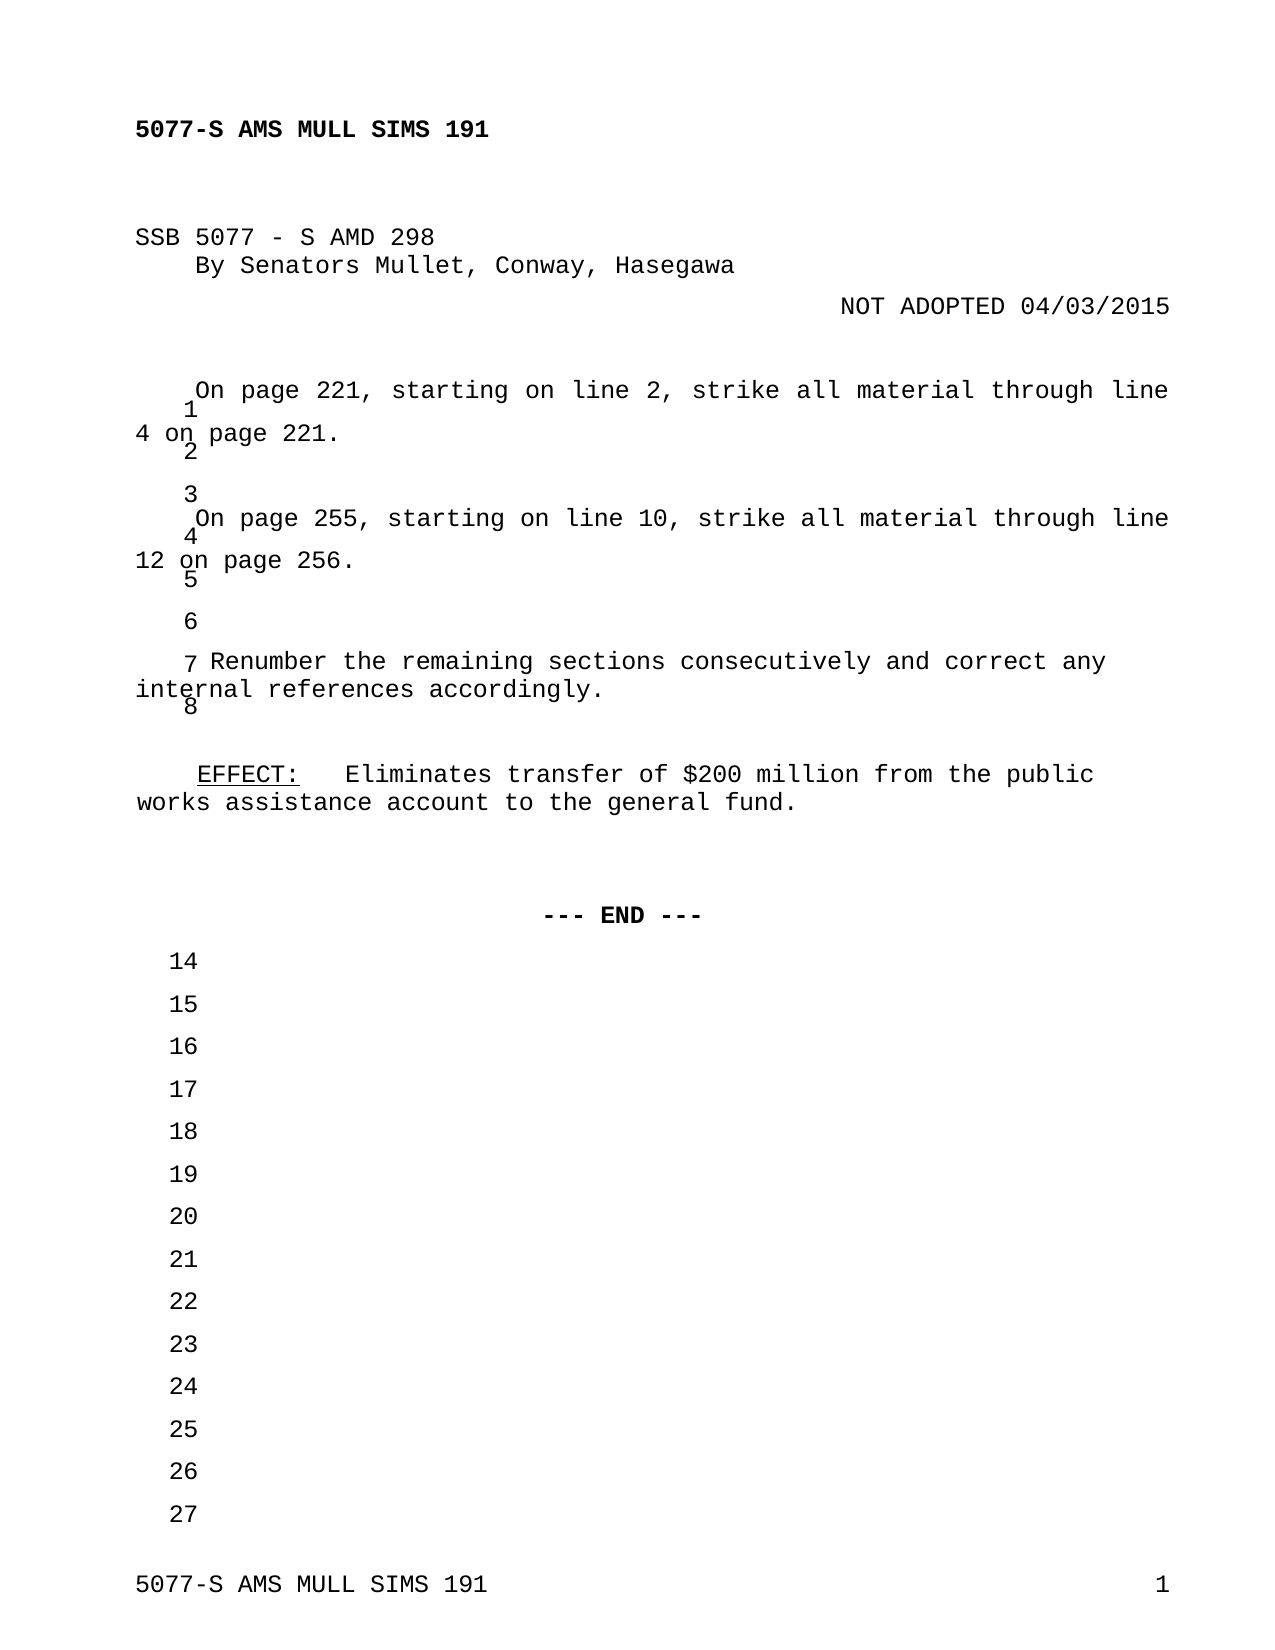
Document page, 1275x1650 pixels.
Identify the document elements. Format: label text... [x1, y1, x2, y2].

text Renumber the remaining sections consecutively and correct any internal references accordingly. [135, 648, 1170, 705]
text --- END --- [75, 889, 1170, 932]
text On page 255, starting on line 10, strike all material through line 12 on page 256. [135, 492, 1170, 577]
text - [135, 224, 1170, 252]
text On page 221, starting on line 2, strike all material through line 4 on page 221. [135, 365, 1170, 450]
